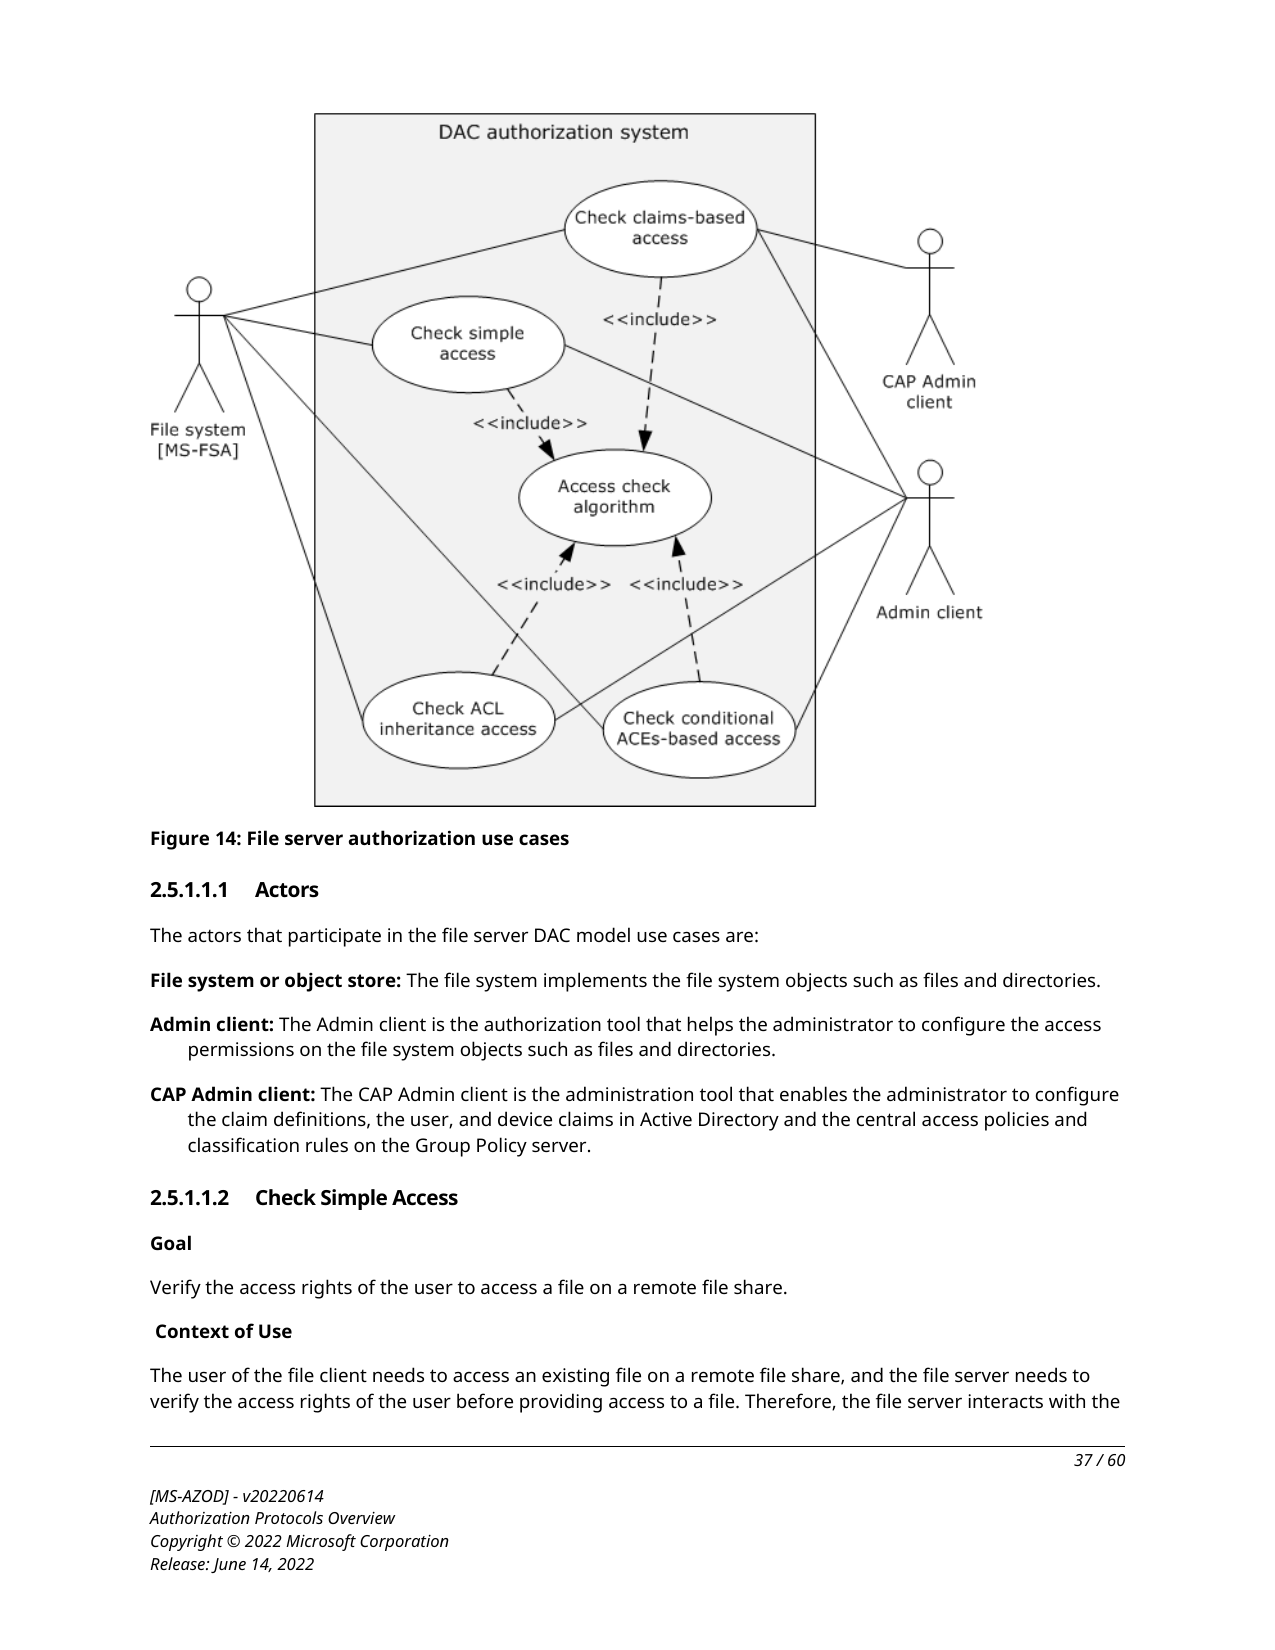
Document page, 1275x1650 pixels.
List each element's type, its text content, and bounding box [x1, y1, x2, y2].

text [150, 1363, 1125, 1414]
text Goal [150, 1230, 1125, 1255]
text CAP Admin client: The CAP Admin client is the administration tool that enables the administrator to configure the claim definitions, the user, and device claims in Active Directory and the central access policies and classification rules on the Group Policy server. [150, 1081, 1125, 1158]
text File system or object store: The file system implements the file system objects such as files and directories. [150, 967, 1125, 992]
text Admin client: The Admin client is the authorization tool that helps the administrator to configure the access permissions on the file system objects such as files and directories. [150, 1011, 1125, 1062]
text Verify the access rights of the user to access a file on a remote file share. [150, 1274, 1125, 1299]
subtitle Actors [150, 876, 1125, 904]
text The actors that participate in the file server DAC model use cases are: [150, 923, 1125, 948]
text Figure 14: File server authorization use cases [150, 825, 1125, 851]
subtitle Check Simple Access [150, 1183, 1125, 1211]
text Context of Use [150, 1318, 1125, 1344]
